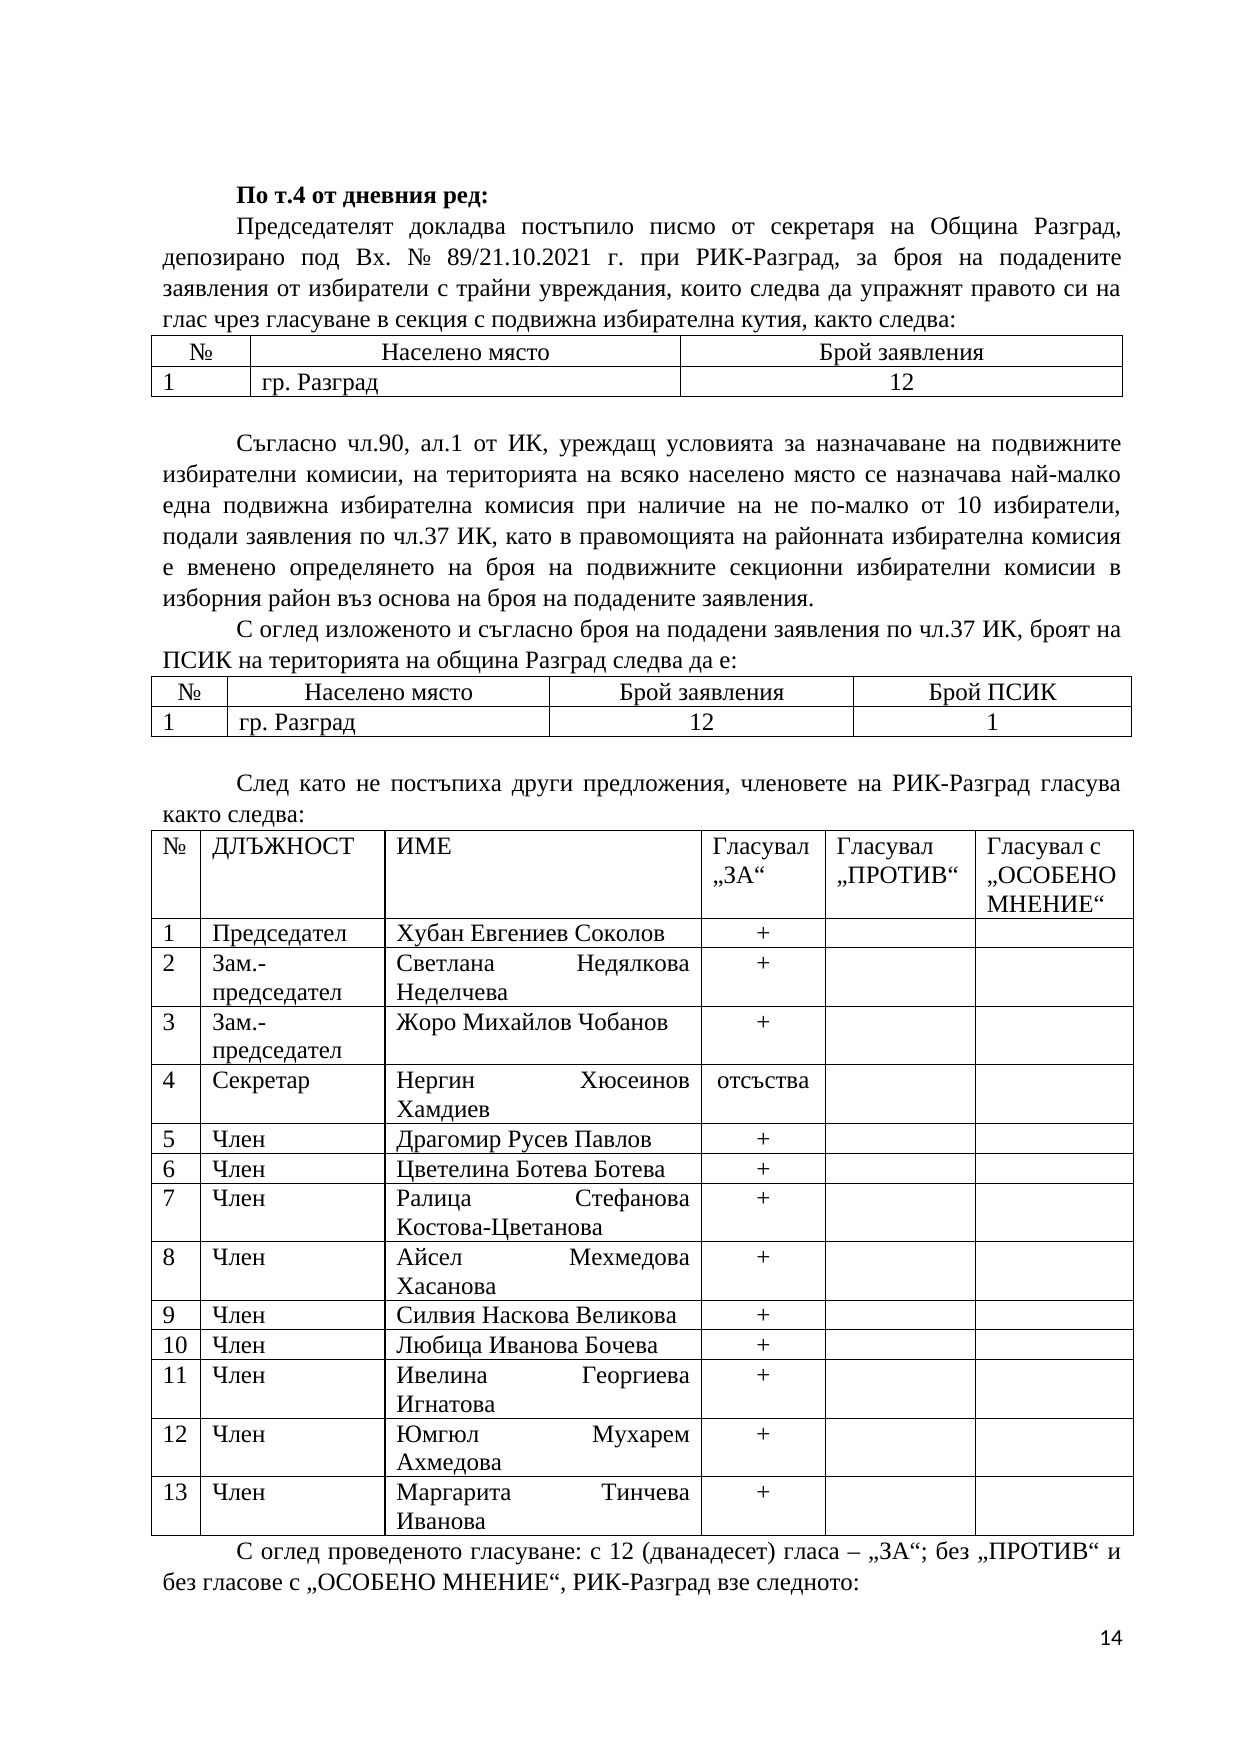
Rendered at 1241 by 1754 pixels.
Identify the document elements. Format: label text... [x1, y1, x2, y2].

table_cell Жоро Михайлов Чобанов [386, 1007, 701, 1064]
table_cell [826, 1124, 975, 1153]
table_cell + [702, 1154, 825, 1182]
table_cell [826, 1330, 975, 1359]
table_cell [826, 1360, 975, 1418]
table_header Гласувал с „ОСОБЕНО МНЕНИЕ“ [976, 831, 1133, 917]
table_cell 6 [152, 1154, 200, 1182]
table_header ИМЕ [386, 831, 701, 917]
table_cell 12 [681, 367, 1122, 396]
table_cell Секретар [201, 1065, 384, 1123]
table_cell 7 [152, 1184, 200, 1241]
table_cell [976, 1007, 1133, 1064]
table_header Брой ПСИК [854, 677, 1131, 706]
table_cell [826, 1301, 975, 1329]
table_cell [976, 1330, 1133, 1359]
table_cell Член [201, 1124, 384, 1153]
text Председателят докладва постъпило писмо от секретаря на Община Разград, депозирано под Вх. № 89/21.10.2021 г. при РИК-Разград, за броя на подадените заявления от избиратели с трайни увреждания, които следва да упражнят правото си на глас чрез гласуване в секция с подвижна избирателна кутия, както следва: [162, 211, 1122, 333]
table_header Брой заявления [550, 677, 853, 706]
table_header Брой заявления [681, 336, 1122, 366]
table_cell [976, 1154, 1133, 1182]
table_cell + [702, 1242, 825, 1299]
table_header Населено място [251, 336, 680, 366]
table_cell 1 [152, 367, 250, 396]
table_cell Светлана Недялкова Неделчева [386, 948, 701, 1006]
table_cell Юмгюл Мухарем Ахмедова [386, 1419, 701, 1476]
table_cell [826, 1419, 975, 1476]
table_header Гласувал „ЗА“ [702, 831, 825, 917]
table_cell 8 [152, 1242, 200, 1299]
table_cell + [702, 1330, 825, 1359]
table_cell Нергин Хюсеинов Хамдиев [386, 1065, 701, 1123]
text С оглед изложеното и съгласно броя на подадени заявления по чл.37 ИК, броят на ПСИК на територията на община Разград следва да е: [162, 614, 1122, 674]
table_cell 1 [152, 919, 200, 947]
table_cell Зам.-председател [201, 948, 384, 1006]
table_cell [826, 1184, 975, 1241]
table_cell 3 [152, 1007, 200, 1064]
table_cell Член [201, 1301, 384, 1329]
table_header № [152, 336, 250, 366]
table_cell [976, 1124, 1133, 1153]
table_cell 12 [152, 1419, 200, 1476]
table_cell гр. Разград [228, 707, 549, 736]
table_cell Член [201, 1242, 384, 1299]
table_cell 9 [152, 1301, 200, 1329]
table_cell Маргарита Тинчева Иванова [386, 1477, 701, 1535]
table_cell [826, 1065, 975, 1123]
table_cell Ивелина Георгиева Игнатова [386, 1360, 701, 1418]
table_cell 1 [854, 707, 1131, 736]
table_cell [976, 948, 1133, 1006]
table_cell Ралица Стефанова Костова-Цветанова [386, 1184, 701, 1241]
table_cell [826, 948, 975, 1006]
table_cell [826, 1242, 975, 1299]
table_cell [976, 1301, 1133, 1329]
table_cell [826, 1477, 975, 1535]
table_cell + [702, 1477, 825, 1535]
table_cell гр. Разград [251, 367, 680, 396]
table_cell Член [201, 1330, 384, 1359]
table_cell Цветелина Ботева Ботева [386, 1154, 701, 1182]
table_cell Зам.-председател [201, 1007, 384, 1064]
table_cell + [702, 919, 825, 947]
table_cell Член [201, 1154, 384, 1182]
table_cell 10 [152, 1330, 200, 1359]
table_cell Член [201, 1419, 384, 1476]
table_cell + [702, 1360, 825, 1418]
text С оглед проведеното гласуване: с 12 (дванадесет) гласа – „ЗА“; без „ПРОТИВ“ и без гласове с „ОСОБЕНО МНЕНИЕ“, РИК-Разград взе следното: [162, 1536, 1122, 1596]
table_cell Драгомир Русев Павлов [386, 1124, 701, 1153]
table_cell Председател [201, 919, 384, 947]
table_cell + [702, 1184, 825, 1241]
text След като не постъпиха други предложения, членовете на РИК-Разград гласува както следва: [162, 768, 1122, 828]
table_cell [976, 1477, 1133, 1535]
table_cell Член [201, 1184, 384, 1241]
table_cell [976, 1184, 1133, 1241]
table_header Населено място [228, 677, 549, 706]
table_cell [976, 1419, 1133, 1476]
table_cell [976, 1065, 1133, 1123]
table_cell 11 [152, 1360, 200, 1418]
table_cell Хубан Евгениев Соколов [386, 919, 701, 947]
table_cell + [702, 1301, 825, 1329]
table_cell + [702, 1419, 825, 1476]
table_header № [152, 831, 200, 917]
table_cell Айсел Мехмедова Хасанова [386, 1242, 701, 1299]
table_header № [152, 677, 227, 706]
table_cell + [702, 1124, 825, 1153]
table_cell [976, 1360, 1133, 1418]
table_cell 5 [152, 1124, 200, 1153]
table_cell 13 [152, 1477, 200, 1535]
table_cell Любица Иванова Бочева [386, 1330, 701, 1359]
table_header Гласувал „ПРОТИВ“ [826, 831, 975, 917]
table_header ДЛЪЖНОСТ [201, 831, 384, 917]
table_cell [976, 1242, 1133, 1299]
table_cell 4 [152, 1065, 200, 1123]
table_cell отсъства [702, 1065, 825, 1123]
table_cell Член [201, 1360, 384, 1418]
table_cell [826, 1007, 975, 1064]
table_cell Силвия Наскова Великова [386, 1301, 701, 1329]
table_cell [826, 919, 975, 947]
table_cell + [702, 1007, 825, 1064]
table_cell [976, 919, 1133, 947]
text Съгласно чл.90, ал.1 от ИК, уреждащ условията за назначаване на подвижните избирателни комисии, на територията на всяко населено място се назначава най-малко една подвижна избирателна комисия при наличие на не по-малко от 10 избиратели, подали заявления по чл.37 ИК, като в правомощията на районната избирателна комисия е вменено определянето на броя на подвижните секционни избирателни комисии в изборния район въз основа на броя на подадените заявления. [162, 428, 1122, 612]
table_cell 12 [550, 707, 853, 736]
table_cell [826, 1154, 975, 1182]
text По т.4 от дневния ред: [162, 180, 1122, 209]
table_cell + [702, 948, 825, 1006]
table_cell Член [201, 1477, 384, 1535]
table_cell 2 [152, 948, 200, 1006]
table_cell 1 [152, 707, 227, 736]
